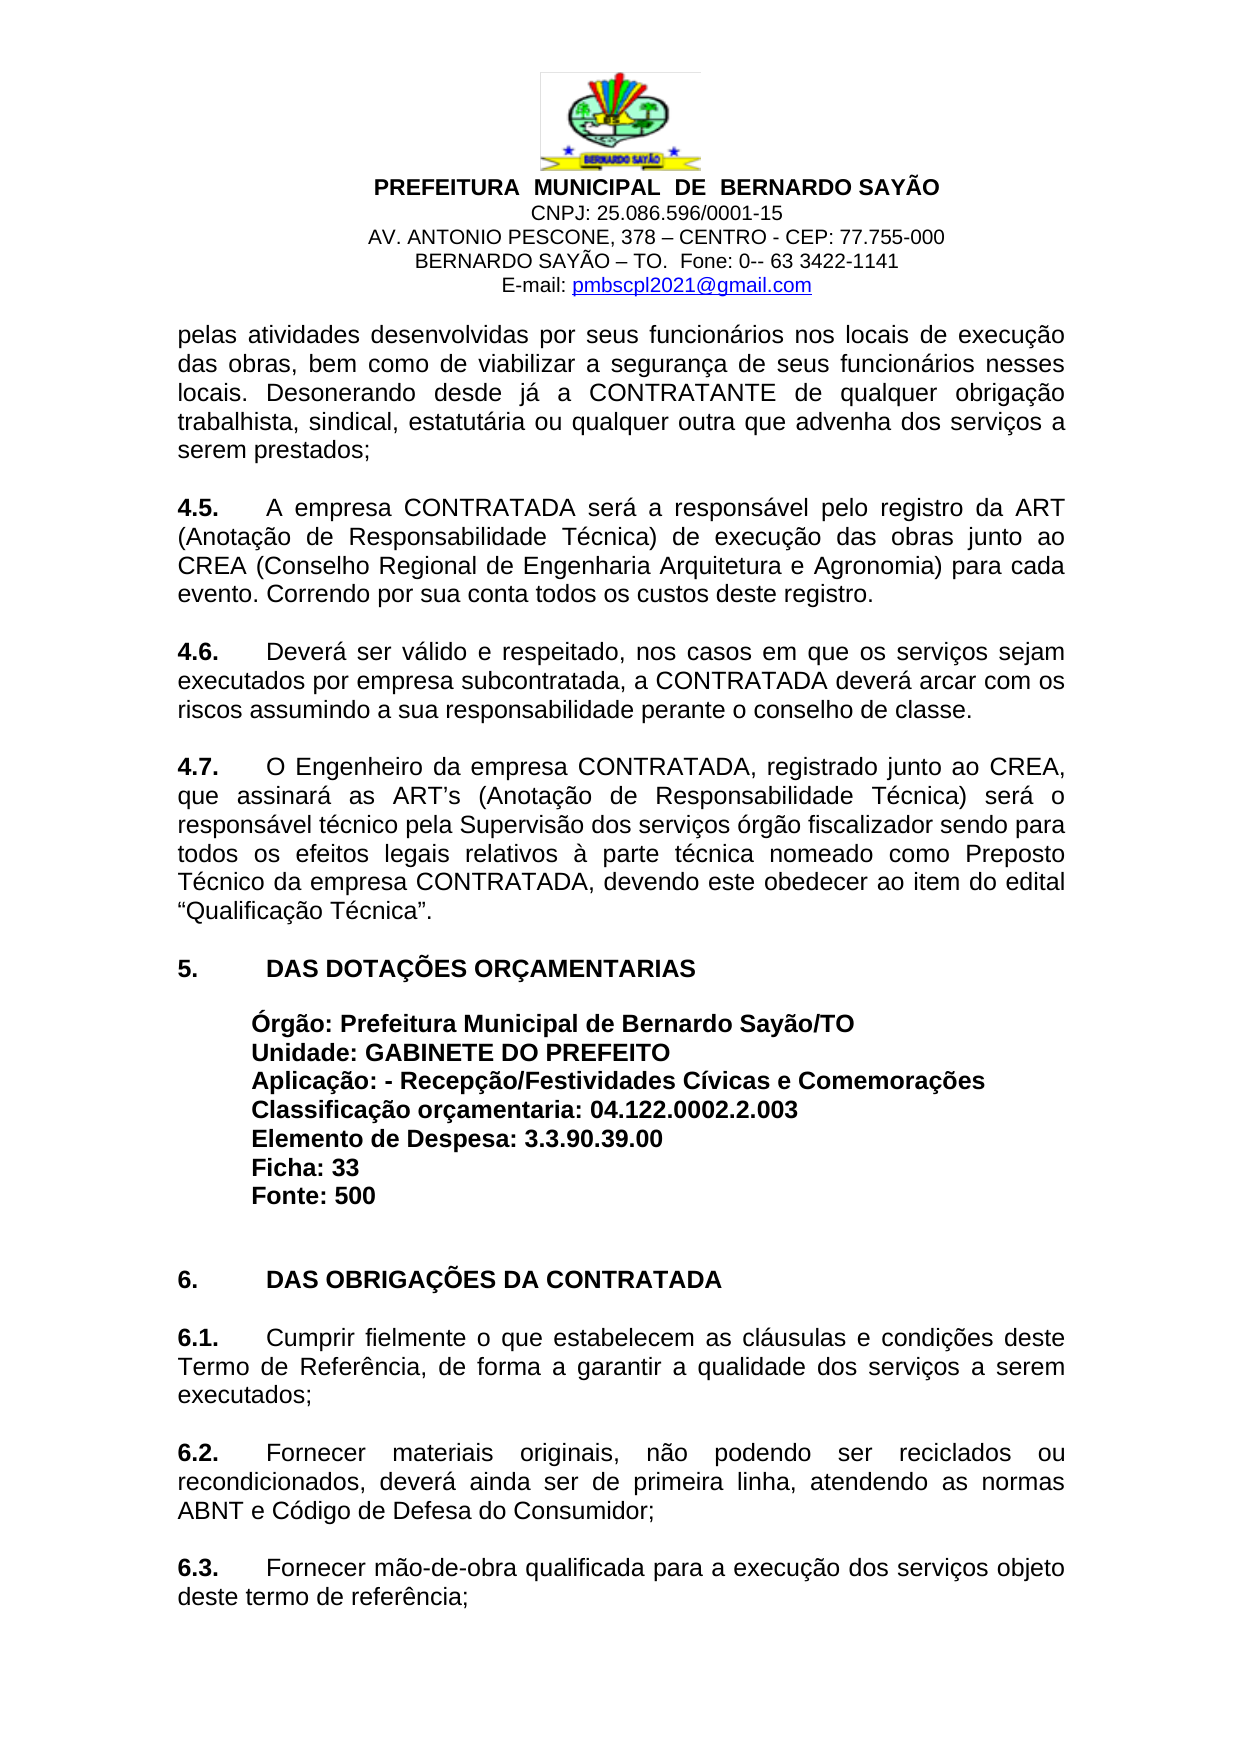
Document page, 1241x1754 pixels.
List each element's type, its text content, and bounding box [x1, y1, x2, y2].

text Classificação orçamentaria: 04.122.0002.2.003 [251, 1095, 1063, 1124]
list DAS OBRIGAÇÕES DA CONTRATADA [177, 1265, 1063, 1294]
text Órgão: Prefeitura Municipal de Bernardo Sayão/TO [251, 1009, 1063, 1038]
list O Engenheiro da empresa CONTRATADA, registrado junto ao CREA, que assinará as ART’s (Anotação de Responsabilidade Técnica) será o responsável técnico pela Supervisão dos serviços órgão fiscalizador sendo para todos os efeitos legais relativos à parte técnica nomeado como Preposto Técnico da empresa CONTRATADA, devendo este obedecer ao item do edital “Qualificação Técnica”. [177, 752, 1067, 925]
picture [539, 71, 701, 171]
list Deverá ser válido e respeitado, nos casos em que os serviços sejam executados por empresa subcontratada, a CONTRATADA deverá arcar com os riscos assumindo a sua responsabilidade perante o conselho de classe. [177, 637, 1067, 723]
text Elemento de Despesa: 3.3.90.39.00 [251, 1124, 1063, 1153]
text Ficha: 33 [251, 1153, 1063, 1181]
text Unidade: GABINETE DO PREFEITO [251, 1038, 1063, 1066]
list A empresa CONTRATADA será a responsável pelo registro da ART (Anotação de Responsabilidade Técnica) de execução das obras junto ao CREA (Conselho Regional de Engenharia Arquitetura e Agronomia) para cada evento. Correndo por sua conta todos os custos deste registro. [177, 493, 1067, 608]
text Aplicação: - Recepção/Festividades Cívicas e Comemorações [251, 1066, 1063, 1095]
list DAS DOTAÇÕES ORÇAMENTARIAS [177, 954, 1063, 982]
list Cumprir fielmente o que estabelecem as cláusulas e condições deste Termo de Referência, de forma a garantir a qualidade dos serviços a serem executados; [177, 1323, 1067, 1409]
list Fornecer mão-de-obra qualificada para a execução dos serviços objeto deste termo de referência; [177, 1553, 1067, 1611]
list Fornecer materiais originais, não podendo ser reciclados ou recondicionados, deverá ainda ser de primeira linha, atendendo as normas ABNT e Código de Defesa do Consumidor; [177, 1438, 1067, 1524]
text Fonte: 500 [251, 1181, 1063, 1210]
